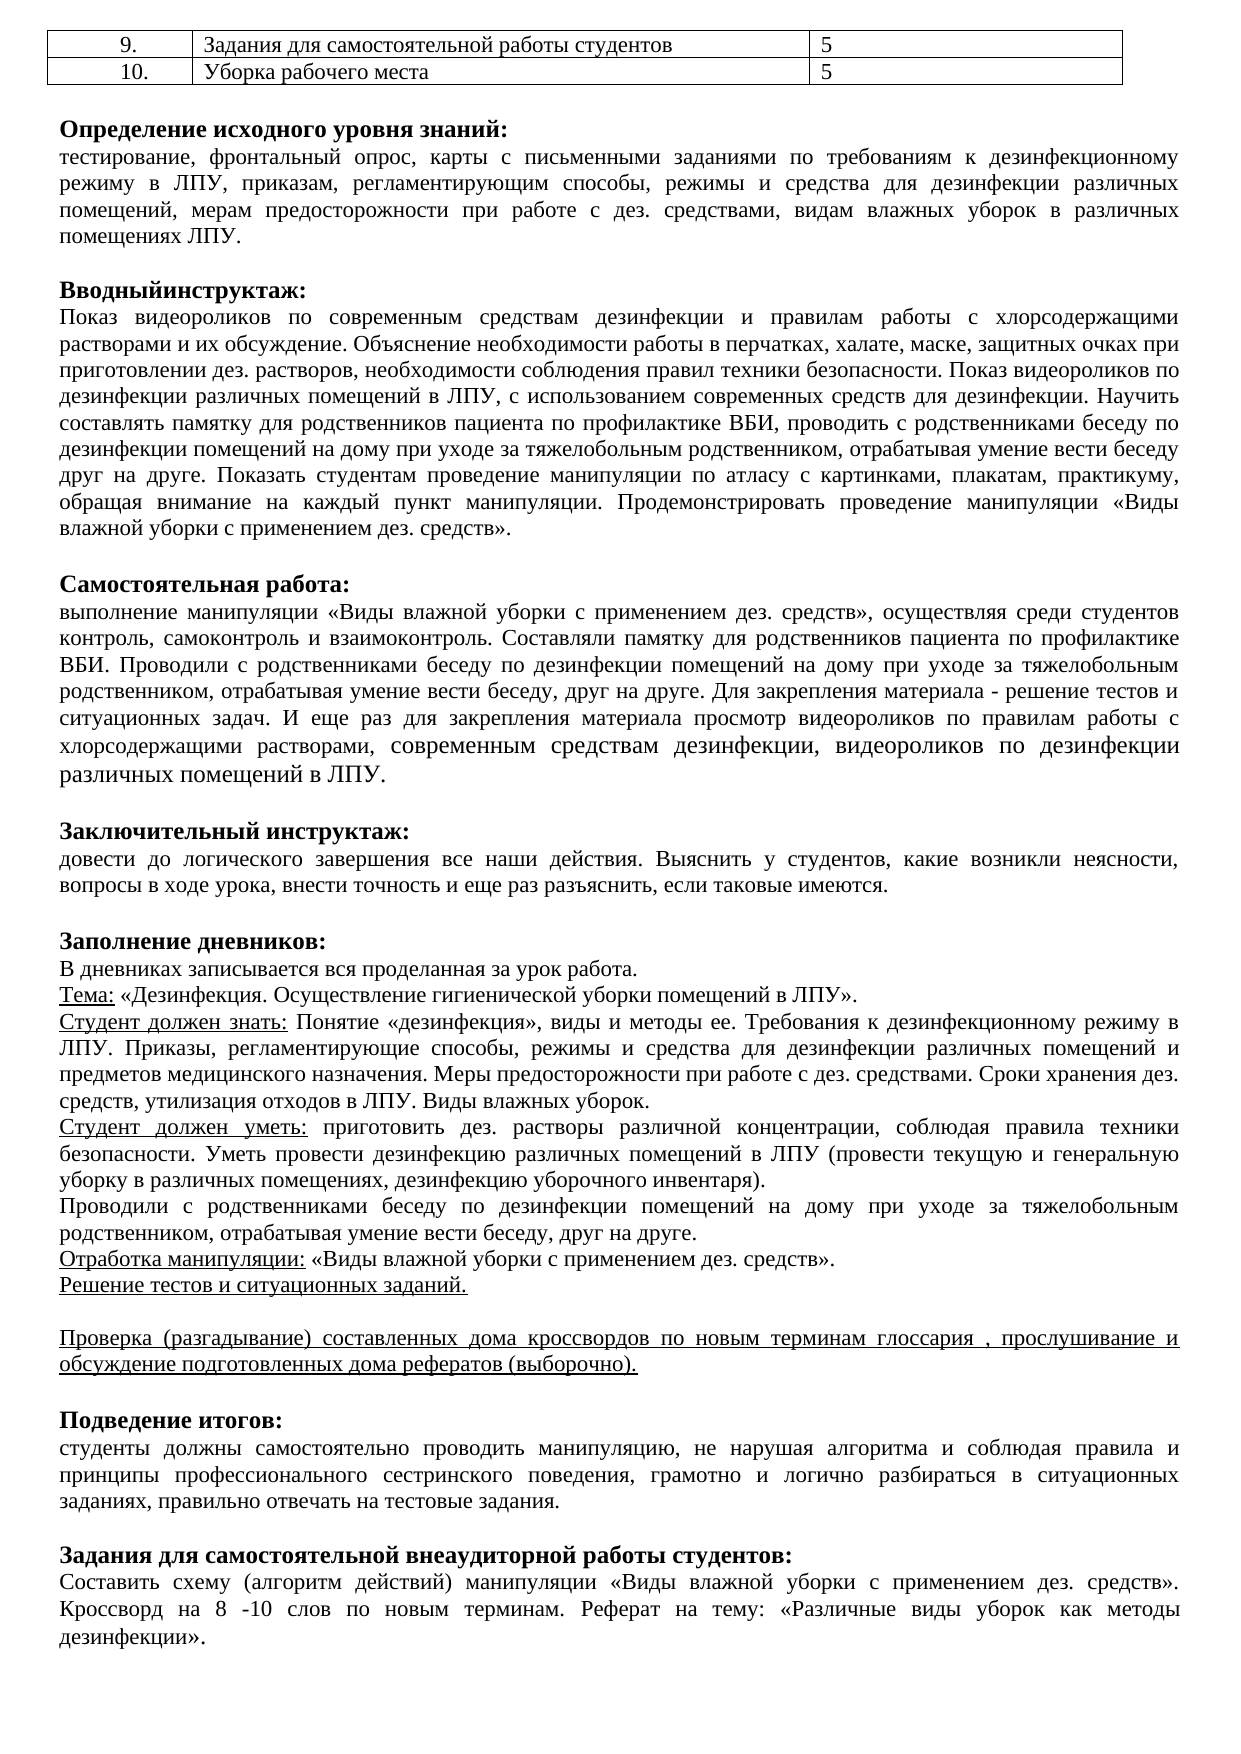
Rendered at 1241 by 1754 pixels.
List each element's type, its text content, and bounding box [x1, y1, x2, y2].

table_cell Уборка рабочего места [193, 58, 809, 84]
text Показ видеороликов по современным средствам дезинфекции и правилам работы с хлорсодержащими растворами и их обсуждение. Объяснение необходимости работы в перчатках, халате, маске, защитных очках при приготовлении дез. растворов, необходимости соблюдения правил техники безопасности. Показ видеороликов по дезинфекции различных помещений в ЛПУ, с использованием современных средств для дезинфекции. Научить составлять памятку для родственников пациента по профилактике ВБИ, проводить с родственниками беседу по дезинфекции помещений на дому при уходе за тяжелобольным родственником, отрабатывая умение вести беседу друг на друге. Показать студентам проведение манипуляции по атласу с картинками, плакатам, практикуму, обращая внимание на каждый пункт манипуляции. Продемонстрировать проведение манипуляции «Виды влажной уборки с применением дез. средств». [59, 303, 1181, 541]
text Задания для самостоятельной внеаудиторной работы студентов: [59, 1540, 1181, 1568]
text Подведение итогов: [59, 1406, 1181, 1434]
table_cell 5 [810, 58, 1122, 84]
table_cell Задания для самостоятельной работы студентов [193, 31, 809, 57]
text Составить схему (алгоритм действий) манипуляции «Виды влажной уборки с применением дез. средств». Кроссворд на 8 -10 слов по новым терминам. Реферат на тему: «Различные виды уборок как методы дезинфекции». [59, 1568, 1181, 1650]
text студенты должны самостоятельно проводить манипуляцию, не нарушая алгоритма и соблюдая правила и принципы профессионального сестринского поведения, грамотно и логично разбираться в ситуационных заданиях, правильно отвечать на тестовые задания. [59, 1434, 1181, 1513]
text тестирование, фронтальный опрос, карты с письменными заданиями по требованиям к дезинфекционному режиму в ЛПУ, приказам, регламентирующим способы, режимы и средства для дезинфекции различных помещений, мерам предосторожности при работе с дез. средствами, видам влажных уборок в различных помещениях ЛПУ. [59, 143, 1181, 248]
text Проводили с родственниками беседу по дезинфекции помещений на дому при уходе за тяжелобольным родственником, отрабатывая умение вести беседу, друг на друге. [59, 1192, 1181, 1245]
text Определение исходного уровня знаний: [59, 114, 1181, 143]
text Заполнение дневников: [59, 926, 1181, 955]
text Тема: «Дезинфекция. Осуществление гигиенической уборки помещений в ЛПУ». [59, 981, 1181, 1008]
text Отработка манипуляции: «Виды влажной уборки с применением дез. средств». [59, 1245, 1181, 1271]
text Проверка (разгадывание) составленных дома кроссвордов по новым терминам глоссария , прослушивание и обсуждение подготовленных дома рефератов (выборочно). [59, 1324, 1181, 1377]
table_cell 5 [810, 31, 1122, 57]
table_cell [48, 31, 192, 57]
table_cell [48, 58, 192, 84]
text Студент должен уметь: приготовить дез. растворы различной концентрации, соблюдая правила техники безопасности. Уметь провести дезинфекцию различных помещений в ЛПУ (провести текущую и генеральную уборку в различных помещениях, дезинфекцию уборочного инвентаря). [59, 1113, 1181, 1192]
text Студент должен знать: Понятие «дезинфекция», виды и методы ее. Требования к дезинфекционному режиму в ЛПУ. Приказы, регламентирующие способы, режимы и средства для дезинфекции различных помещений и предметов медицинского назначения. Меры предосторожности при работе с дез. средствами. Сроки хранения дез. средств, утилизация отходов в ЛПУ. Виды влажных уборок. [59, 1008, 1181, 1113]
text В дневниках записывается вся проделанная за урок работа. [59, 955, 1181, 981]
text Самостоятельная работа: [59, 569, 1181, 598]
text выполнение манипуляции «Виды влажной уборки с применением дез. средств», осуществляя среди студентов контроль, самоконтроль и взаимоконтроль. Составляли памятку для родственников пациента по профилактике ВБИ. Проводили с родственниками беседу по дезинфекции помещений на дому при уходе за тяжелобольным родственником, отрабатывая умение вести беседу, друг на друге. Для закрепления материала - решение тестов и ситуационных задач. И еще раз для закрепления материала просмотр видеороликов по правилам работы с хлорсодержащими растворами, современным средствам дезинфекции, видеороликов по дезинфекции различных помещений в ЛПУ. [59, 598, 1181, 787]
text довести до логического завершения все наши действия. Выяснить у студентов, какие возникли неясности, вопросы в ходе урока, внести точность и еще раз разъяснить, если таковые имеются. [59, 845, 1181, 898]
text Заключительный инструктаж: [59, 816, 1181, 845]
text Решение тестов и ситуационных заданий. [59, 1271, 1181, 1298]
text Вводныйинструктаж: [59, 275, 1181, 303]
